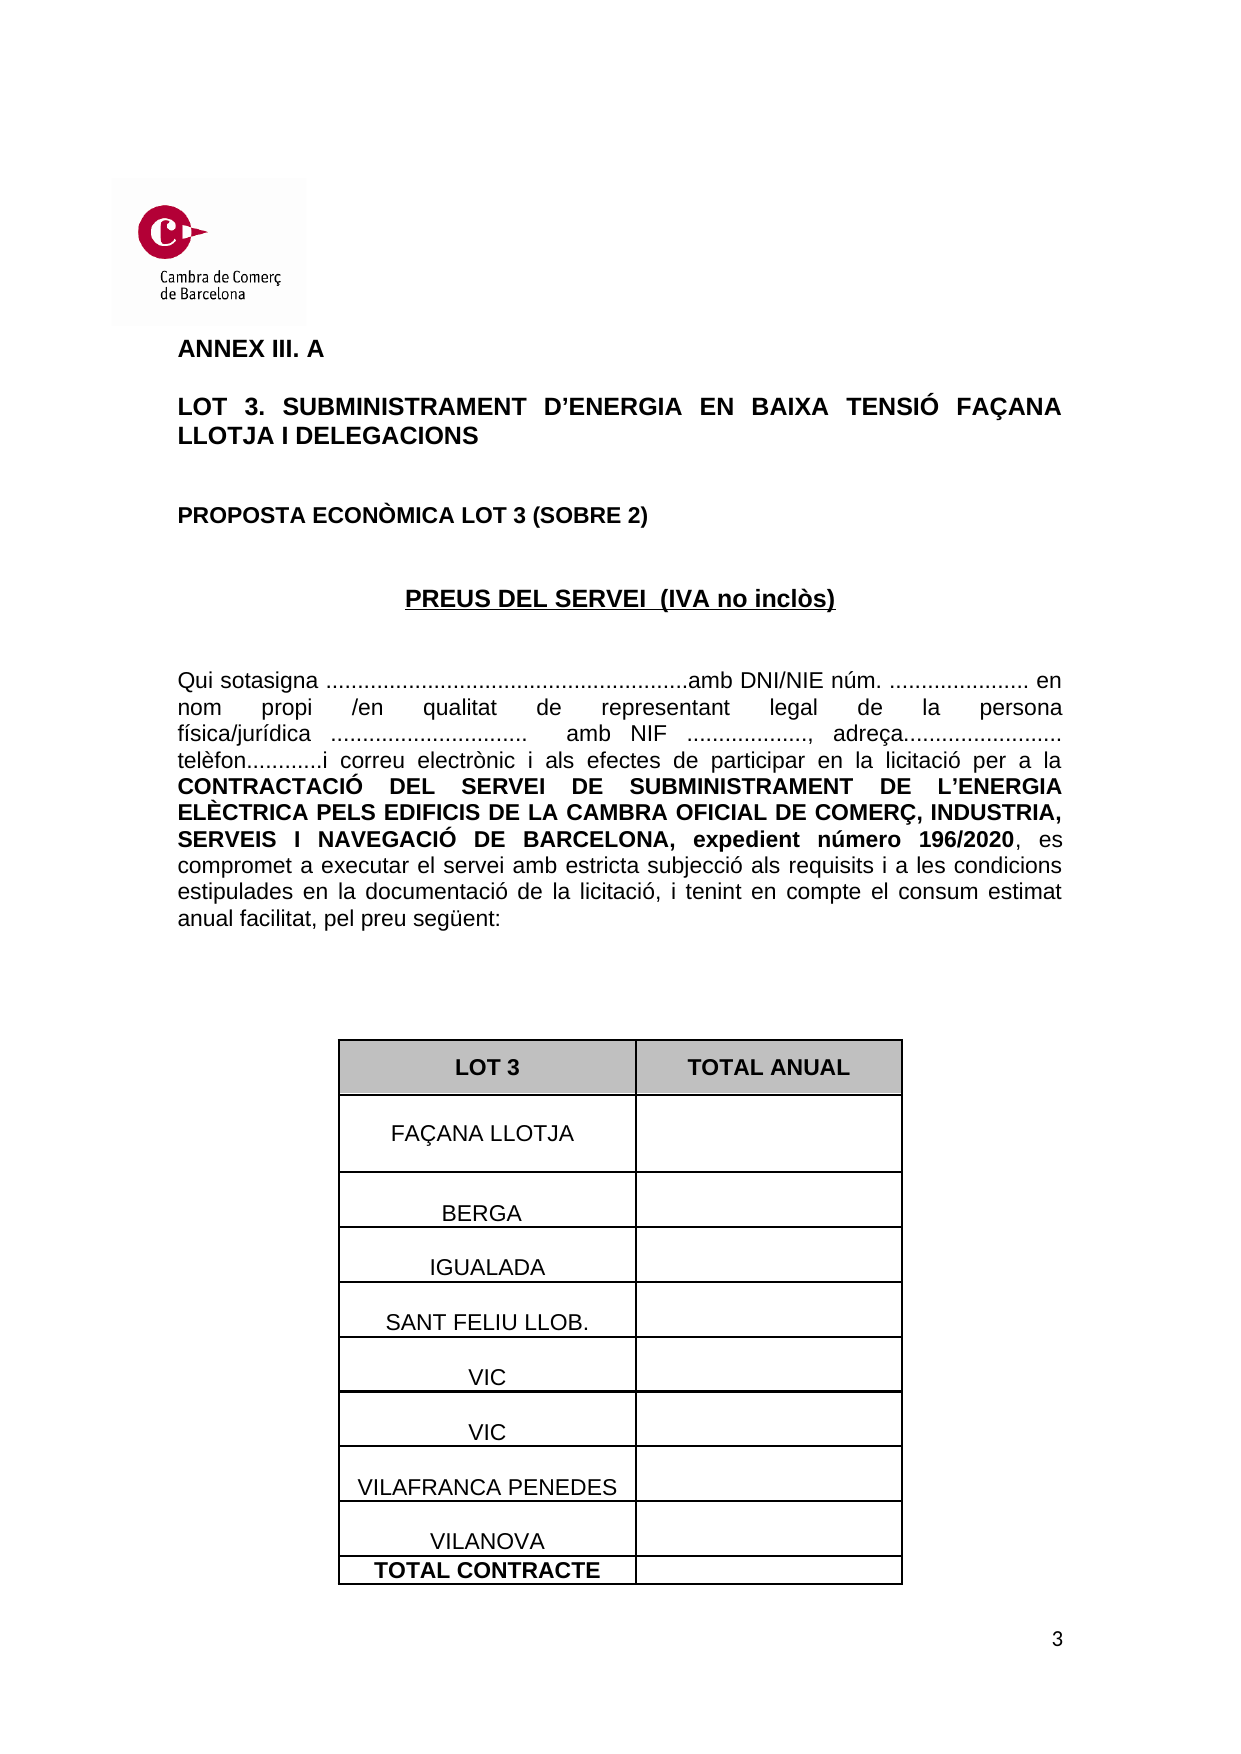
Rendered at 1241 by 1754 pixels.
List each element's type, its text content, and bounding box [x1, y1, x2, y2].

table_cell VILAFRANCA PENEDES [340, 1447, 635, 1500]
table_cell VILANOVA [340, 1502, 635, 1555]
table_cell FAÇANA LLOTJA [340, 1096, 635, 1171]
table_cell [637, 1173, 901, 1226]
text PREUS DEL SERVEI (IVA no inclòs) [177, 584, 1063, 612]
text Qui sotasigna .........................................................amb DNI/NIE núm. ...................... en nom propi /en qualitat de representant legal de la persona física/jurídica ............................... amb NIF ..................., adreça......................... telèfon............i correu electrònic i als efectes de participar en la licitació per a la CONTRACTACIÓ DEL SERVEI DE SUBMINISTRAMENT DE L’ENERGIA ELÈCTRICA PELS EDIFICIS DE LA CAMBRA OFICIAL DE COMERÇ, INDUSTRIA, SERVEIS I NAVEGACIÓ DE BARCELONA, expedient número 196/2020, es compromet a executar el servei amb estricta subjecció als requisits i a les condicions estipulades en la documentació de la licitació, i tenint en compte el consum estimat anual facilitat, pel preu següent: [177, 667, 1063, 931]
text ANNEX III. A [177, 334, 1063, 363]
table_header TOTAL ANUAL [637, 1041, 901, 1093]
table_cell VIC [340, 1338, 635, 1390]
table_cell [340, 1557, 635, 1583]
table_cell [637, 1447, 901, 1500]
text LOT 3. SUBMINISTRAMENT D’ENERGIA EN BAIXA TENSIÓ FAÇANA LLOTJA I DELEGACIONS [177, 392, 1063, 449]
table_cell BERGA [340, 1173, 635, 1226]
table_cell [637, 1393, 901, 1445]
table_cell [637, 1502, 901, 1555]
table_cell IGUALADA [340, 1228, 635, 1281]
table_header LOT 3 [340, 1041, 635, 1093]
text PROPOSTA ECONÒMICA LOT 3 (SOBRE 2) [177, 502, 1063, 528]
table_cell [637, 1228, 901, 1281]
table_cell [637, 1096, 901, 1171]
table_cell [637, 1338, 901, 1390]
table_cell SANT FELIU LLOB. [340, 1283, 635, 1336]
table_cell [637, 1283, 901, 1336]
table_cell [637, 1557, 901, 1583]
table_cell VIC [340, 1393, 635, 1445]
picture [111, 178, 307, 326]
